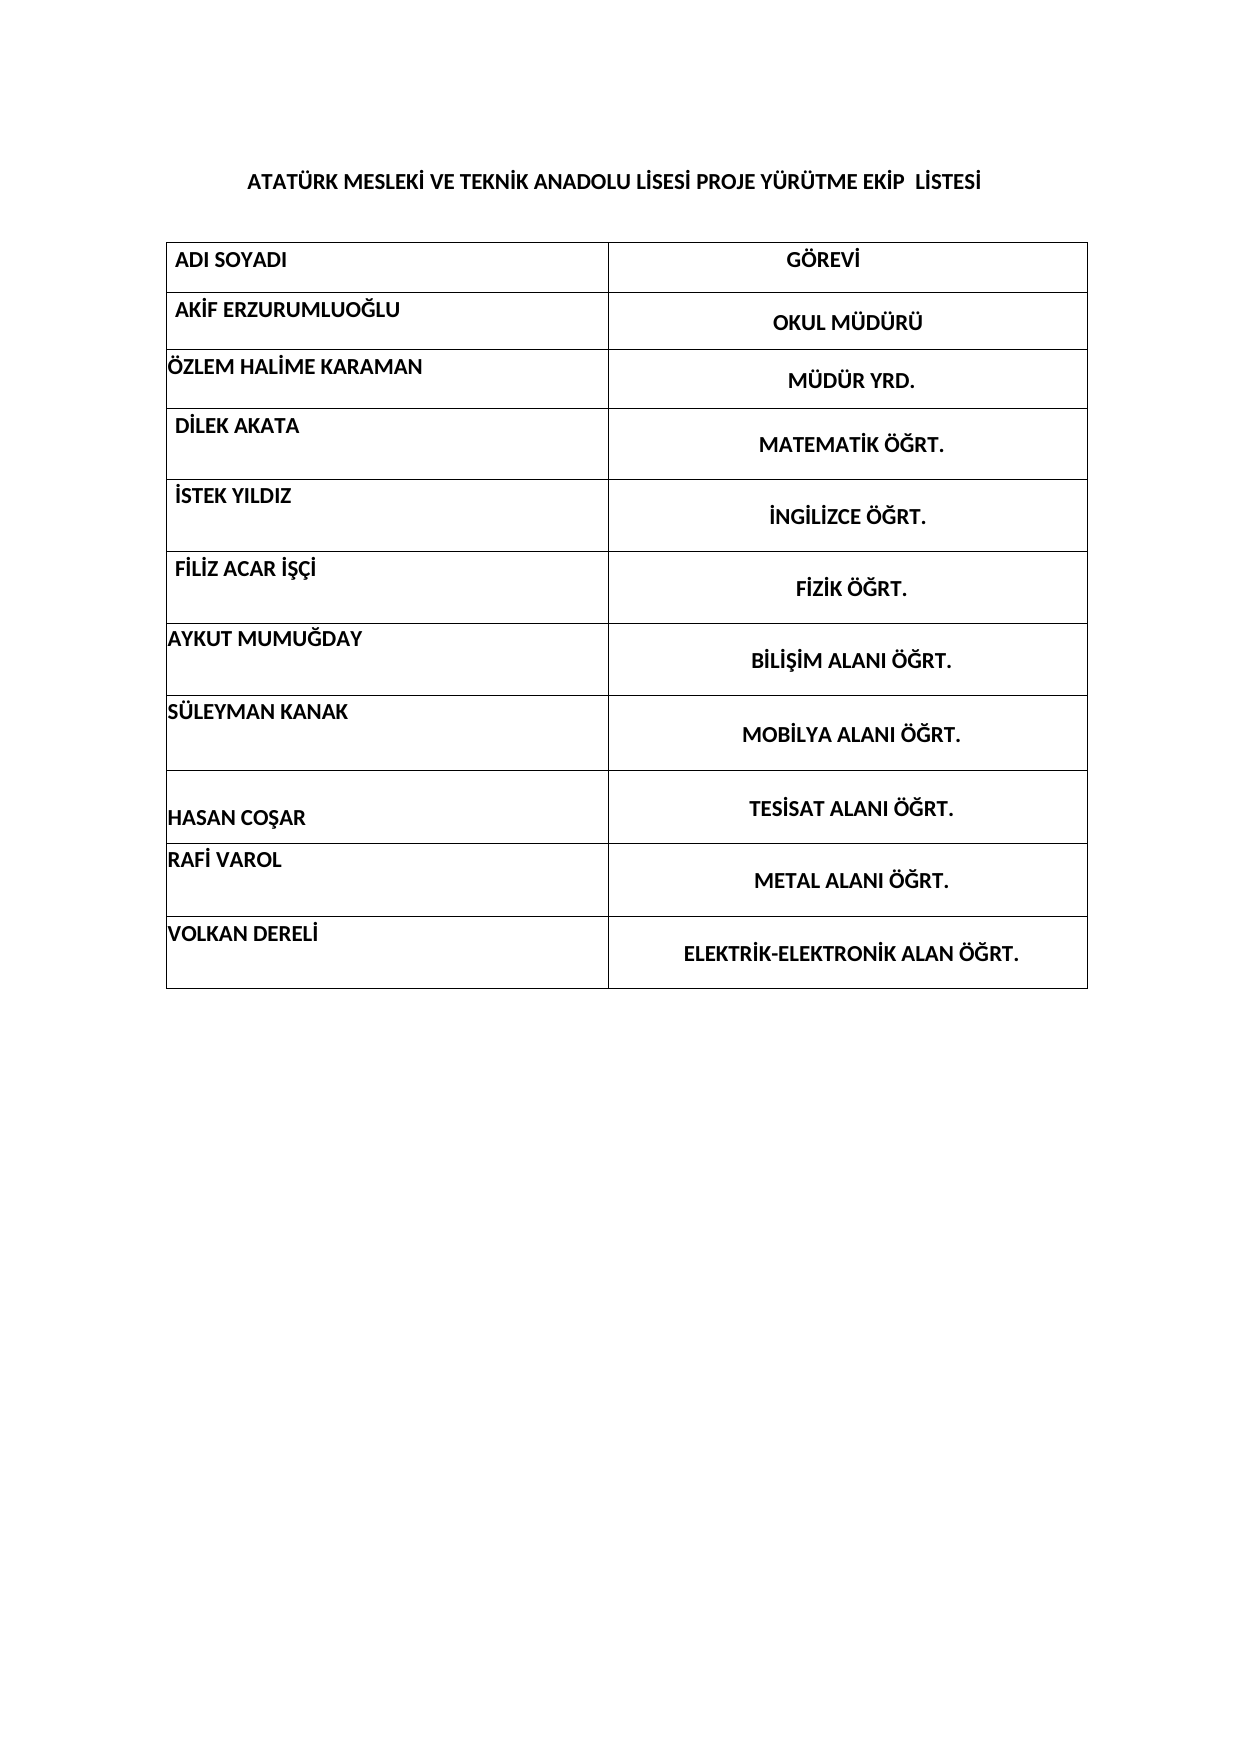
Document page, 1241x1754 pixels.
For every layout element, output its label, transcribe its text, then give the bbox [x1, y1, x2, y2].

table_cell İSTEK YILDIZ [167, 480, 608, 551]
table_cell BİLİŞİM ALANI ÖĞRT. [609, 624, 1087, 694]
table_cell İNGİLİZCE ÖĞRT. [609, 480, 1087, 551]
table_cell AKİF ERZURUMLUOĞLU [167, 293, 608, 349]
table_cell FİLİZ ACAR İŞÇİ [167, 552, 608, 623]
table_cell ELEKTRİK-ELEKTRONİK ALAN ÖĞRT. [609, 917, 1087, 988]
table_cell FİZİK ÖĞRT. [609, 552, 1087, 623]
table_cell METAL ALANI ÖĞRT. [609, 844, 1087, 916]
table_cell HASAN COŞAR [167, 771, 608, 843]
table_cell MATEMATİK ÖĞRT. [609, 409, 1087, 478]
table_cell MOBİLYA ALANI ÖĞRT. [609, 696, 1087, 770]
subtitle ATATÜRK MESLEKİ VE TEKNİK ANADOLU LİSESİ PROJE YÜRÜTME EKİP LİSTESİ [227, 167, 1165, 195]
table_cell SÜLEYMAN KANAK [167, 696, 608, 770]
table_header ADI SOYADI [167, 243, 608, 292]
table_cell MÜDÜR YRD. [609, 350, 1087, 408]
table_cell AYKUT MUMUĞDAY [167, 624, 608, 694]
table_cell OKUL MÜDÜRÜ [609, 293, 1087, 349]
table_cell TESİSAT ALANI ÖĞRT. [609, 771, 1087, 843]
table_cell DİLEK AKATA [167, 409, 608, 478]
table_cell RAFİ VAROL [167, 844, 608, 916]
table_header GÖREVİ [609, 243, 1087, 292]
table_cell ÖZLEM HALİME KARAMAN [167, 350, 608, 408]
table_cell VOLKAN DERELİ [167, 917, 608, 988]
